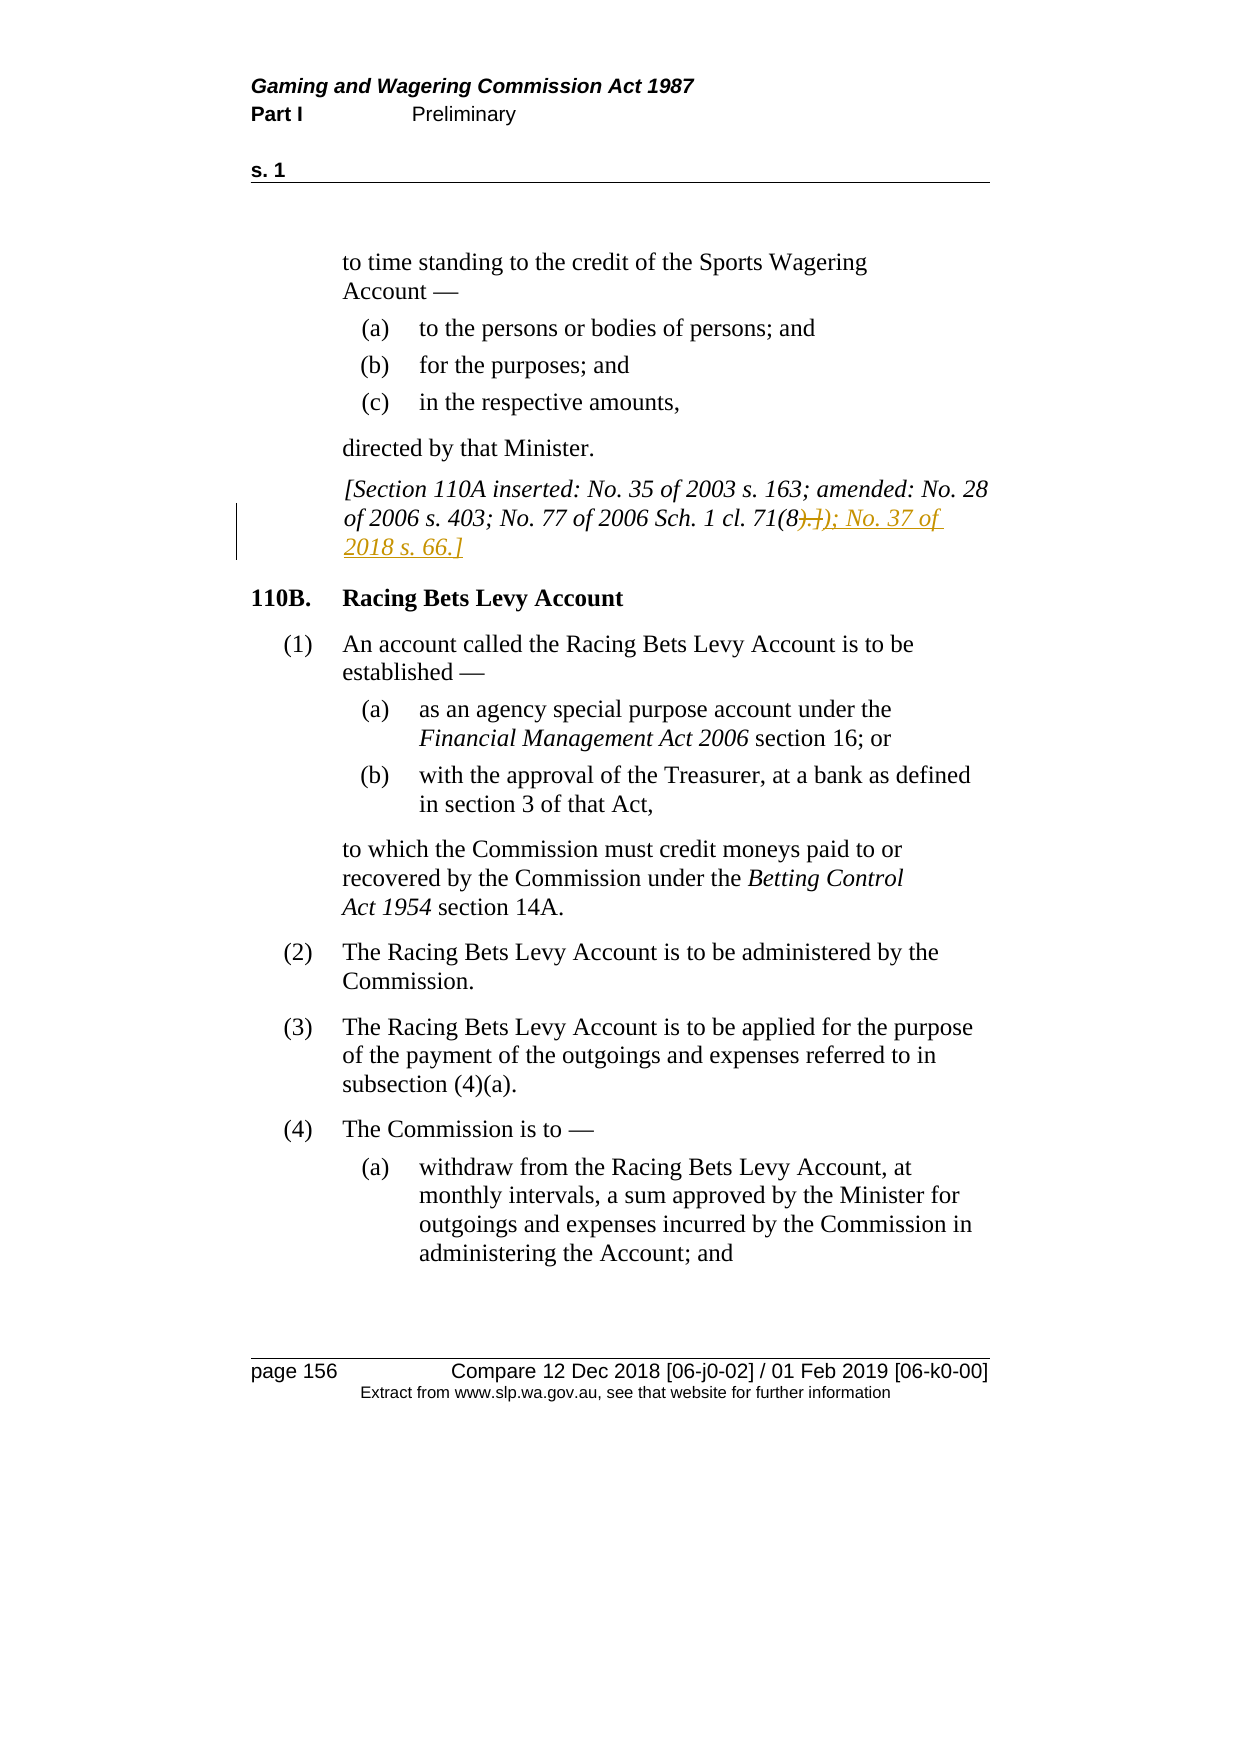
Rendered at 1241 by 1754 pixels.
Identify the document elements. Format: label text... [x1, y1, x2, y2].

text (b) for the purposes; and [251, 350, 990, 379]
subtitle 110B. Racing Bets Levy Account [251, 583, 990, 612]
text (3) The Racing Bets Levy Account is to be applied for the purpose of the payment of the outgoings and expenses referred to in subsection (4)(a). [251, 1012, 990, 1098]
text (1) An account called the Racing Bets Levy Account is to be established — [251, 629, 990, 686]
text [251, 247, 990, 305]
text (b) with the approval of the Treasurer, at a bank as defined in section 3 of that Act, [251, 760, 990, 818]
text (a) as an agency special purpose account under the Financial Management Act 2006 section 16; or [251, 694, 990, 752]
text [Section 110A inserted: No. 35 of 2003 s. 163; amended: No. 28 of 2006 s. 403; No. 77 of 2006 Sch. 1 cl. 71(8 [251, 474, 990, 560]
text (4) The Commission is to — [251, 1114, 990, 1143]
text to which the Commission must credit moneys paid to or recovered by the Commission under the Betting Control Act 1954 section 14A. [251, 834, 990, 921]
text (a) withdraw from the Racing Bets Levy Account, at monthly intervals, a sum approved by the Minister for outgoings and expenses incurred by the Commission in administering the Account; and [251, 1152, 990, 1267]
text (a) to the persons or bodies of persons; and [251, 313, 990, 342]
text (c) in the respective amounts, [251, 387, 990, 416]
text (2) The Racing Bets Levy Account is to be administered by the Commission. [251, 937, 990, 995]
text directed by that Minister. [251, 433, 990, 462]
